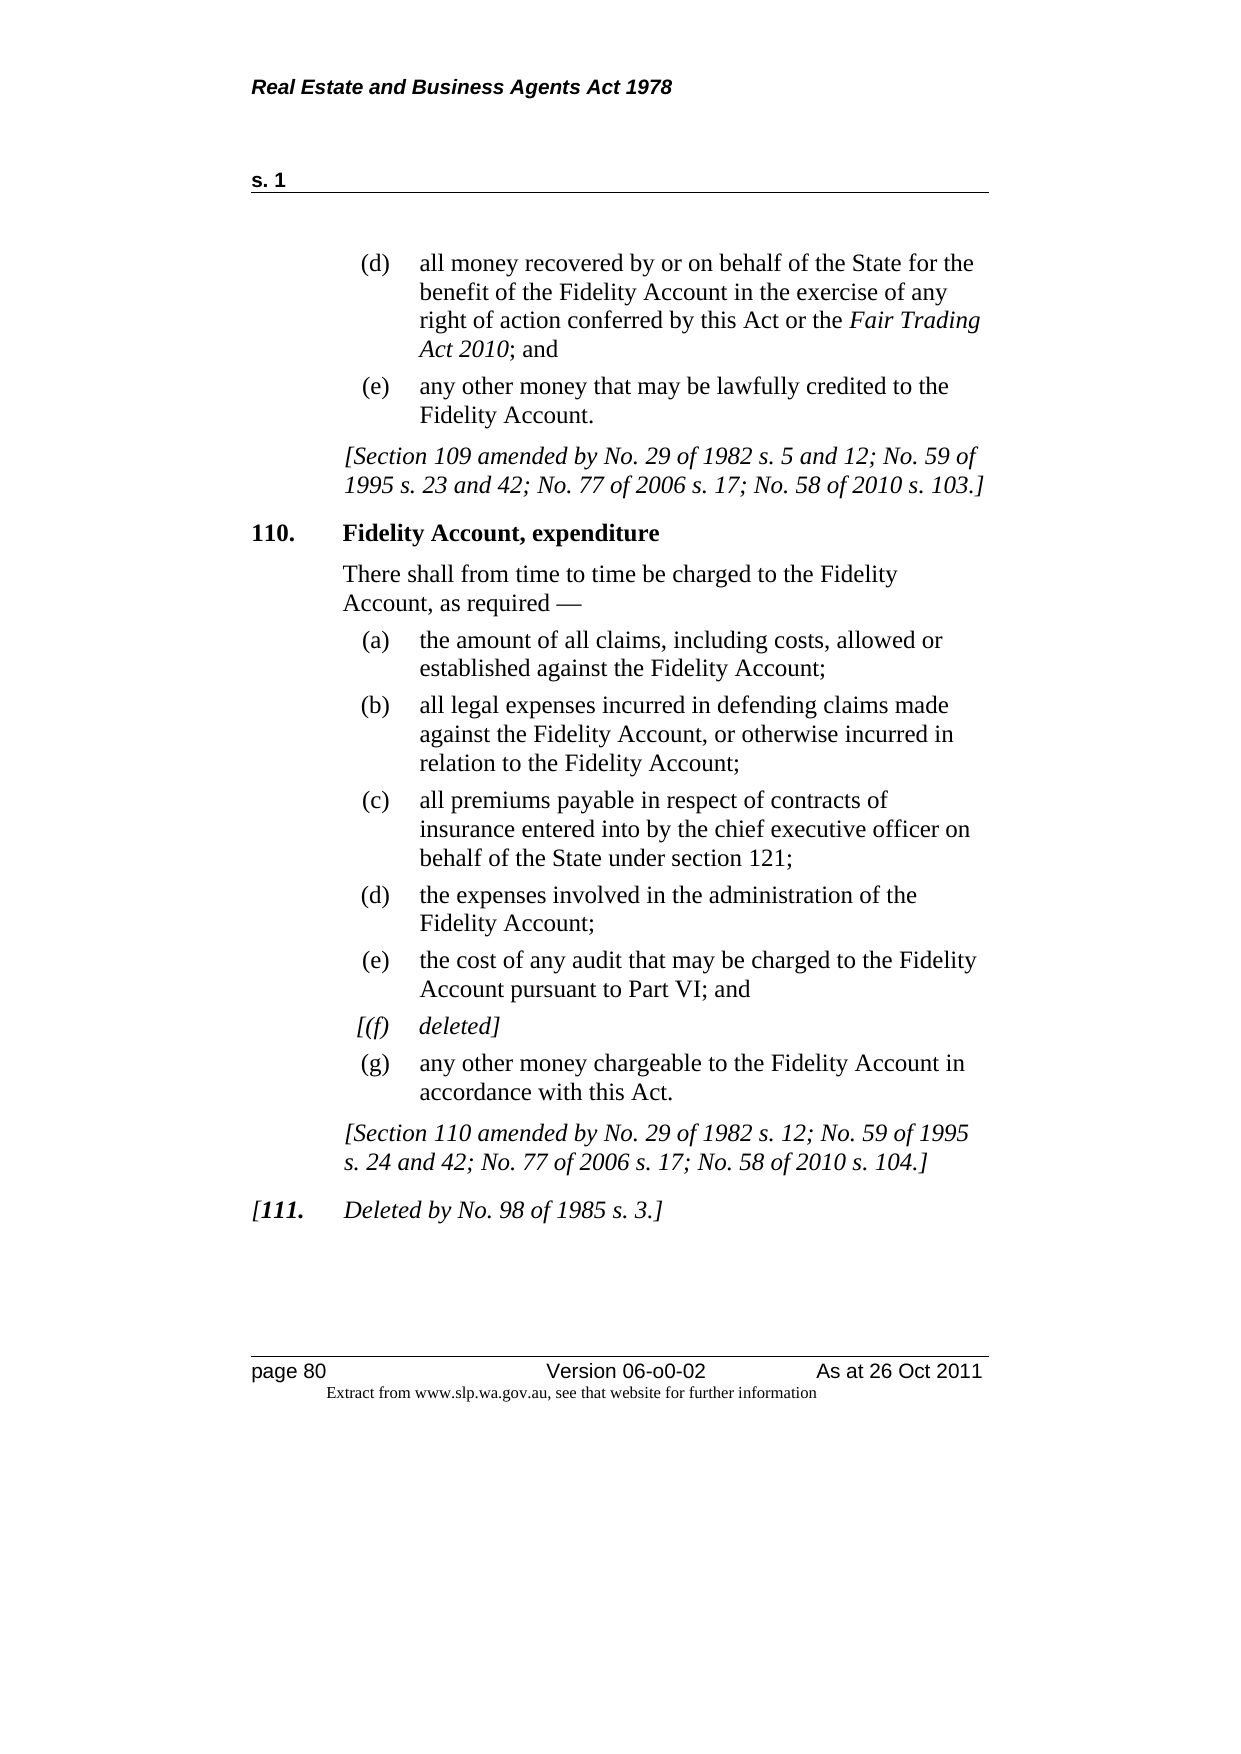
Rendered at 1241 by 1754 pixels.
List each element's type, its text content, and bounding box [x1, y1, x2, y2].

text (g) any other money chargeable to the Fidelity Account in accordance with this Act. [251, 1048, 989, 1106]
text (d) the expenses involved in the administration of the Fidelity Account; [251, 880, 989, 937]
text [Section 110 amended by No. 29 of 1982 s. 12; No. 59 of 1995 s. 24 and 42; No. 77 of 2006 s. 17; No. 58 of 2010 s. 104.] [251, 1118, 989, 1176]
text (e) the cost of any audit that may be charged to the Fidelity Account pursuant to Part VI; and [251, 946, 989, 1003]
text (a) the amount of all claims, including costs, allowed or established against the Fidelity Account; [251, 625, 989, 682]
text (c) all premiums payable in respect of contracts of insurance entered into by the chief executive officer on behalf of the State under section 121; [251, 785, 989, 871]
text (e) any other money that may be lawfully credited to the Fidelity Account. [251, 371, 989, 429]
text There shall from time to time be charged to the Fidelity Account, as required — [251, 559, 989, 616]
text [111. Deleted by No. 98 of 1985 s. 3.] [251, 1195, 989, 1223]
subtitle 110. Fidelity Account, expenditure [251, 518, 989, 546]
text [Section 109 amended by No. 29 of 1982 s. 5 and 12; No. 59 of 1995 s. 23 and 42; No. 77 of 2006 s. 17; No. 58 of 2010 s. 103.] [251, 441, 989, 499]
text (d) all money recovered by or on behalf of the State for the benefit of the Fidelity Account in the exercise of any right of action conferred by this Act or the Fair Trading Act 2010; and [251, 248, 989, 363]
text [(f) deleted] [251, 1011, 989, 1040]
text (b) all legal expenses incurred in defending claims made against the Fidelity Account, or otherwise incurred in relation to the Fidelity Account; [251, 691, 989, 777]
